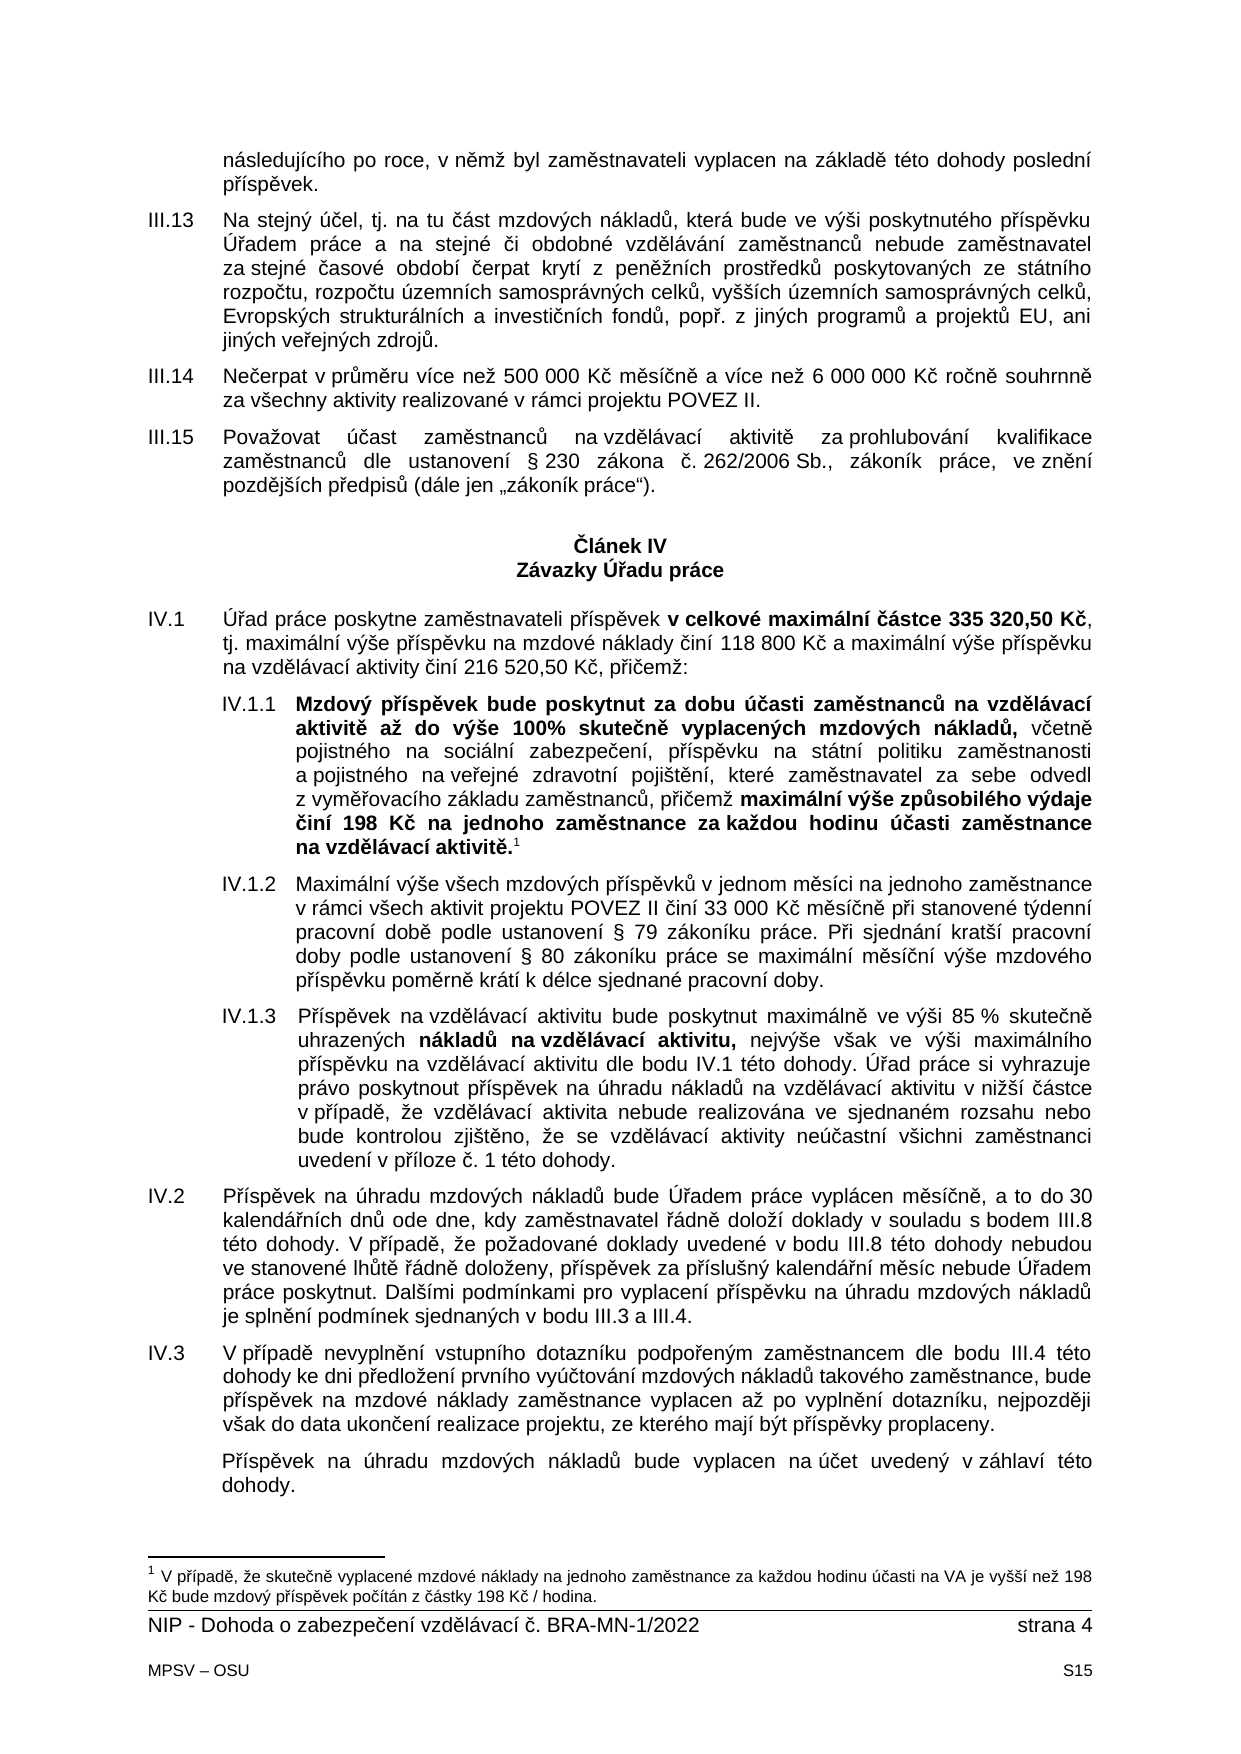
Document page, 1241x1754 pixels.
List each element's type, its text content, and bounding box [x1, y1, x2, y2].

list Příspěvek na úhradu mzdových nákladů bude vyplacen na účet uvedený v záhlaví této dohody. [222, 1449, 1092, 1497]
text Závazky Úřadu práce [148, 558, 1092, 582]
list Nečerpat v průměru více než 500 000 Kč měsíčně a více než 6 000 000 Kč ročně souhrnně za všechny aktivity realizované v rámci projektu POVEZ II. [148, 364, 1092, 412]
list Úřad práce poskytne zaměstnavateli příspěvek v celkové maximální částce 335 320,50 Kč, tj. maximální výše příspěvku na mzdové náklady činí 118 800 Kč a maximální výše příspěvku na vzdělávací aktivity činí 216 520,50 Kč, přičemž: [148, 607, 1092, 679]
list Příspěvek na vzdělávací aktivitu bude poskytnut maximálně ve výši 85 % skutečně uhrazených nákladů na vzdělávací aktivitu, nejvýše však ve výši maximálního příspěvku na vzdělávací aktivitu dle bodu IV.1 této dohody. Úřad práce si vyhrazuje právo poskytnout příspěvek na úhradu nákladů na vzdělávací aktivitu v nižší částce v případě, že vzdělávací aktivita nebude realizována ve sjednaném rozsahu nebo bude kontrolou zjištěno, že se vzdělávací aktivity neúčastní všichni zaměstnanci uvedení v příloze č. 1 této dohody. [222, 1004, 1092, 1172]
list Považovat účast zaměstnanců na vzdělávací aktivitě za prohlubování kvalifikace zaměstnanců dle ustanovení § 230 zákona č. 262/2006 Sb., zákoník práce, ve znění pozdějších předpisů (dále jen „zákoník práce“). [148, 425, 1092, 497]
list Na stejný účel, tj. na tu část mzdových nákladů, která bude ve výši poskytnutého příspěvku Úřadem práce a na stejné či obdobné vzdělávání zaměstnanců nebude zaměstnavatel za stejné časové období čerpat krytí z peněžních prostředků poskytovaných ze státního rozpočtu, rozpočtu územních samosprávných celků, vyšších územních samosprávných celků, Evropských strukturálních a investičních fondů, popř. z jiných programů a projektů EU, ani jiných veřejných zdrojů. [148, 208, 1092, 352]
text Článek IV [148, 534, 1092, 558]
list Příspěvek na úhradu mzdových nákladů bude Úřadem práce vyplácen měsíčně, a to do 30 kalendářních dnů ode dne, kdy zaměstnavatel řádně doloží doklady v souladu s bodem III.8 této dohody. V případě, že požadované doklady uvedené v bodu III.8 této dohody nebudou ve stanovené lhůtě řádně doloženy, příspěvek za příslušný kalendářní měsíc nebude Úřadem práce poskytnut. Dalšími podmínkami pro vyplacení příspěvku na úhradu mzdových nákladů je splnění podmínek sjednaných v bodu III.3 a III.4. [148, 1184, 1092, 1328]
list Mzdový příspěvek bude poskytnut za dobu účasti zaměstnanců na vzdělávací aktivitě až do výše 100% skutečně vyplacených mzdových nákladů, včetně pojistného na sociální zabezpečení, příspěvku na státní politiku zaměstnanosti a pojistného na veřejné zdravotní pojištění, které zaměstnavatel za sebe odvedl z vyměřovacího základu zaměstnanců, přičemž maximální výše způsobilého výdaje činí 198 Kč na jednoho zaměstnance za každou hodinu účasti zaměstnance na vzdělávací aktivitě. [222, 691, 1092, 859]
list V případě nevyplnění vstupního dotazníku podpořeným zaměstnancem dle bodu III.4 této dohody ke dni předložení prvního vyúčtování mzdových nákladů takového zaměstnance, bude příspěvek na mzdové náklady zaměstnance vyplacen až po vyplnění dotazníku, nejpozději však do data ukončení realizace projektu, ze kterého mají být příspěvky proplaceny. [148, 1340, 1092, 1436]
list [148, 148, 1092, 196]
list Maximální výše všech mzdových příspěvků v jednom měsíci na jednoho zaměstnance v rámci všech aktivit projektu POVEZ II činí 33 000 Kč měsíčně při stanovené týdenní pracovní době podle ustanovení § 79 zákoníku práce. Při sjednání kratší pracovní doby podle ustanovení § 80 zákoníku práce se maximální měsíční výše mzdového příspěvku poměrně krátí k délce sjednané pracovní doby. [222, 872, 1092, 991]
